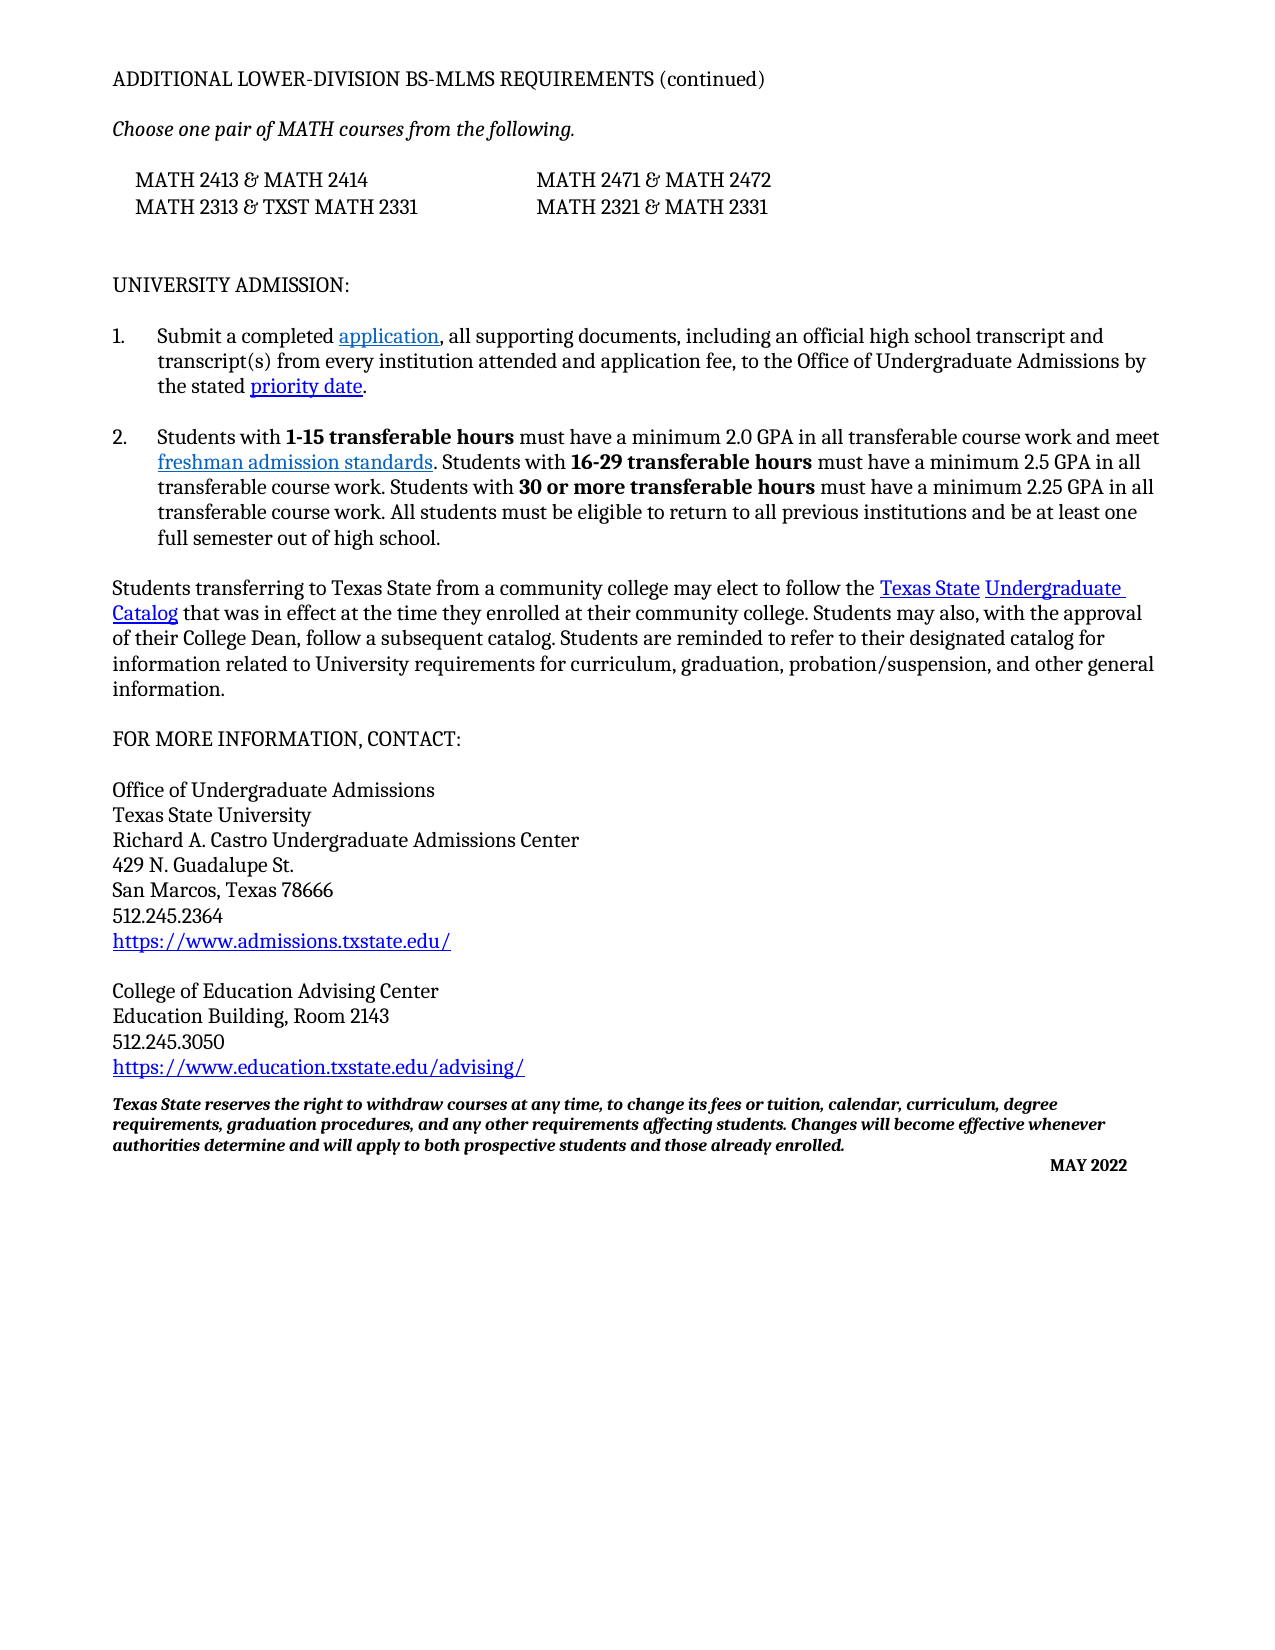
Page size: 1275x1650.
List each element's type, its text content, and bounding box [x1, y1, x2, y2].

subtitle UNIVERSITY ADMISSION: [112, 273, 1162, 298]
subtitle ADDITIONAL LOWER-DIVISION BS-MLMS REQUIREMENTS (continued) [112, 67, 1162, 92]
text 512.245.3050 [112, 1029, 1162, 1054]
text 429 N. Guadalupe St. [112, 853, 1162, 878]
text https://www.education.txstate.edu/advising/ [112, 1054, 1162, 1080]
text Choose one pair of MATH courses from the following. [112, 117, 1162, 142]
text San Marcos, Texas 78666 [112, 878, 1162, 903]
list Submit a completed application, all supporting documents, including an official high school transcript and transcript(s) from every institution attended and application fee, to the Office of Undergraduate Admissions by the stated priority date. [112, 323, 1162, 399]
text College of Education Advising Center [112, 979, 1162, 1004]
table_cell MATH 2321 & MATH 2331 [525, 195, 825, 223]
list Students with 1-15 transferable hours must have a minimum 2.0 GPA in all transferable course work and meet freshman admission standards. Students with 16-29 transferable hours must have a minimum 2.5 GPA in all transferable course work. Students with 30 or more transferable hours must have a minimum 2.25 GPA in all transferable course work. All students must be eligible to return to all previous institutions and be at least one full semester out of high school. [112, 424, 1162, 550]
text Office of Undergraduate Admissions [112, 777, 1162, 802]
text MAY 2022 [975, 1155, 1162, 1176]
text Students transferring to Texas State from a community college may elect to follow the Texas State Undergraduate Catalog that was in effect at the time they enrolled at their community college. Students may also, with the approval of their College Dean, follow a subsequent catalog. Students are reminded to refer to their designated catalog for information related to University requirements for curriculum, graduation, probation/suspension, and other general information. [112, 576, 1162, 702]
text https://www.admissions.txstate.edu/ [112, 928, 1162, 954]
text 512.245.2364 [112, 903, 1162, 928]
table_header MATH 2471 & MATH 2472 [525, 168, 825, 195]
text Richard A. Castro Undergraduate Admissions Center [112, 828, 1162, 853]
text Texas State University [112, 802, 1162, 828]
table_cell MATH 2313 & TXST MATH 2331 [124, 195, 525, 223]
table_header MATH 2413 & MATH 2414 [124, 168, 525, 195]
subtitle FOR MORE INFORMATION, CONTACT: [112, 727, 1162, 752]
text Education Building, Room 2143 [112, 1004, 1162, 1029]
text Texas State reserves the right to withdraw courses at any time, to change its fees or tuition, calendar, curriculum, degree requirements, graduation procedures, and any other requirements affecting students. Changes will become effective whenever authorities determine and will apply to both prospective students and those already enrolled. [112, 1094, 1162, 1155]
